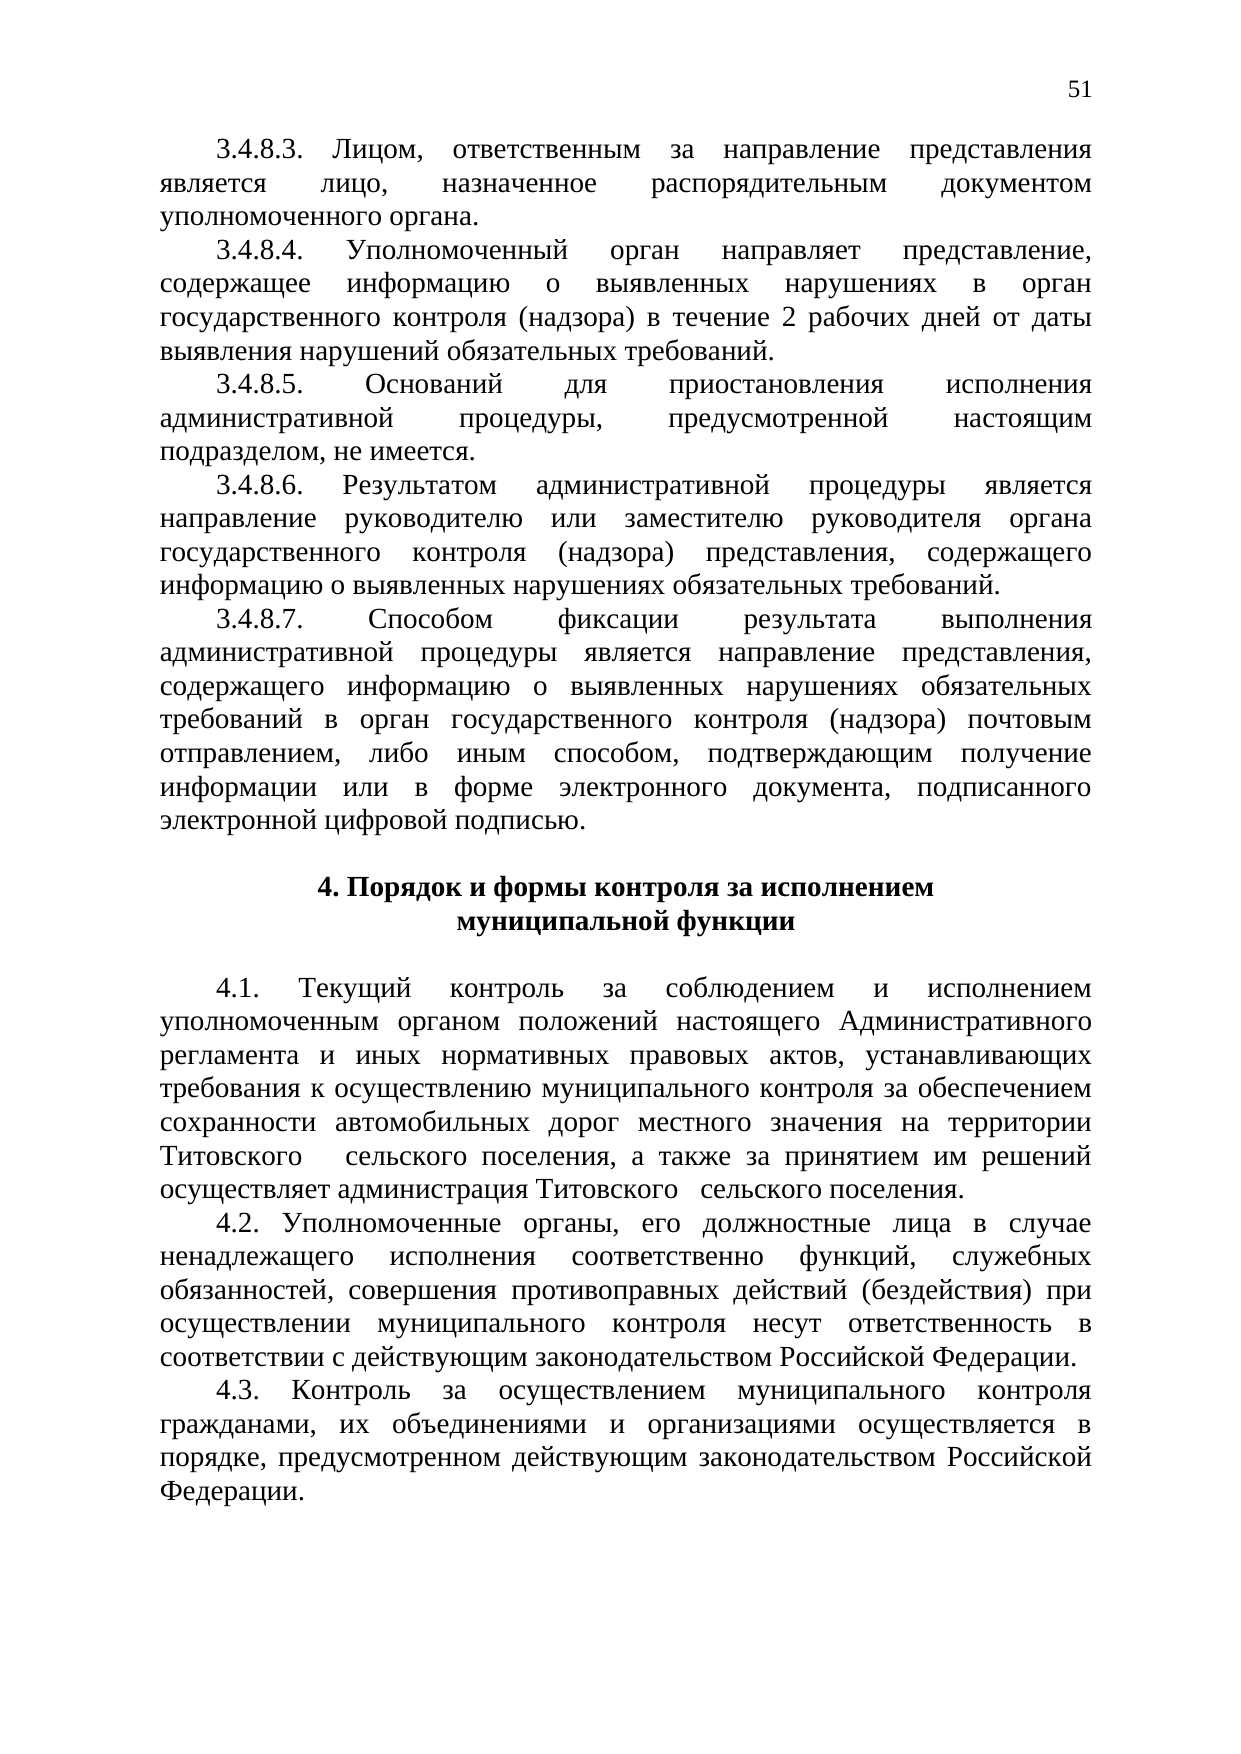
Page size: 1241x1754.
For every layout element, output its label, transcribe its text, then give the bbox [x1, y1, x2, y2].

text 3.4.8.5. Оснований для приостановления исполнения административной процедуры, предусмотренной настоящим подразделом, не имеется. [159, 366, 1092, 467]
text 3.4.8.3. Лицом, ответственным за направление представления является лицо, назначенное распорядительным документом уполномоченного органа. [159, 131, 1092, 232]
text 3.4.8.7. Способом фиксации результата выполнения административной процедуры является направление представления, содержащего информацию о выявленных нарушениях обязательных требований в орган государственного контроля (надзора) почтовым отправлением, либо иным способом, подтверждающим получение информации или в форме электронного документа, подписанного электронной цифровой подписью. [159, 601, 1092, 836]
text 4.3. Контроль за осуществлением муниципального контроля гражданами, их объединениями и организациями осуществляется в порядке, предусмотренном действующим законодательством Российской Федерации. [159, 1372, 1092, 1507]
text 4.1. Текущий контроль за соблюдением и исполнением уполномоченным органом положений настоящего Административного регламента и иных нормативных правовых актов, устанавливающих требования к осуществлению муниципального контроля за обеспечением сохранности автомобильных дорог местного значения на территории Титовского сельского поселения, а также за принятием им решений осуществляет администрация Титовского сельского поселения. [159, 970, 1092, 1205]
text 3.4.8.4. Уполномоченный орган направляет представление, содержащее информацию о выявленных нарушениях в орган государственного контроля (надзора) в течение 2 рабочих дней от даты выявления нарушений обязательных требований. [159, 232, 1092, 366]
text 3.4.8.6. Результатом административной процедуры является направление руководителю или заместителю руководителя органа государственного контроля (надзора) представления, содержащего информацию о выявленных нарушениях обязательных требований. [159, 467, 1092, 601]
text 4.2. Уполномоченные органы, его должностные лица в случае ненадлежащего исполнения соответственно функций, служебных обязанностей, совершения противоправных действий (бездействия) при осуществлении муниципального контроля несут ответственность в соответствии с действующим законодательством Российской Федерации. [159, 1205, 1092, 1372]
text 4. Порядок и формы контроля за исполнением [159, 869, 1092, 903]
text муниципальной функции [159, 903, 1092, 936]
